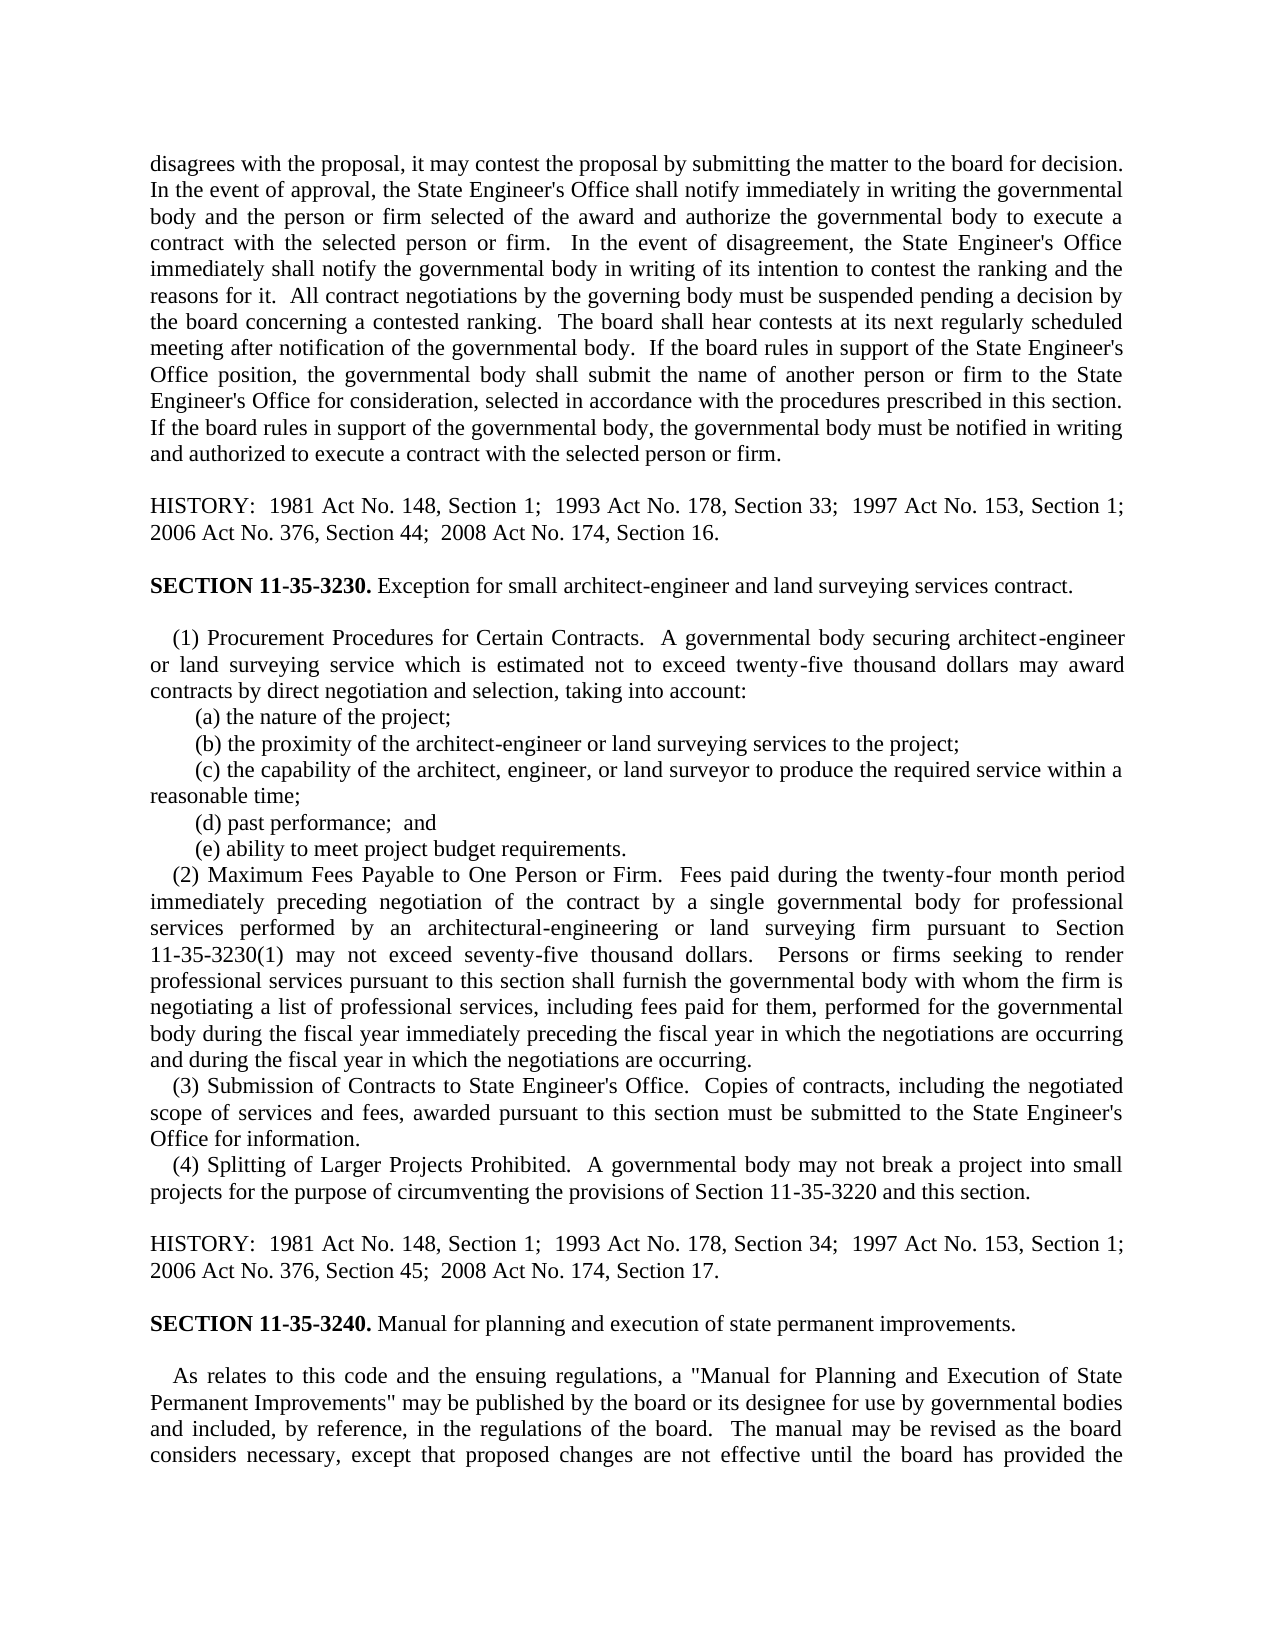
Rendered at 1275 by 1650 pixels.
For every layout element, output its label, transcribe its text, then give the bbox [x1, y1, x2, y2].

text SECTION 11-35-3240. Manual for planning and execution of state permanent improvements. [150, 1309, 1125, 1336]
text (c) the capability of the architect, engineer, or land surveyor to produce the required service within a reasonable time; [150, 756, 1125, 809]
text (b) the proximity of the architect-engineer or land surveying services to the project; [150, 730, 1125, 756]
text HISTORY: 1981 Act No. 148, Section 1; 1993 Act No. 178, Section 34; 1997 Act No. 153, Section 1; 2006 Act No. 376, Section 45; 2008 Act No. 174, Section 17. [150, 1231, 1125, 1283]
text (3) Submission of Contracts to State Engineer's Office. Copies of contracts, including the negotiated scope of services and fees, awarded pursuant to this section must be submitted to the State Engineer's Office for information. [150, 1072, 1125, 1151]
text (4) Splitting of Larger Projects Prohibited. A governmental body may not break a project into small projects for the purpose of circumventing the provisions of Section 11-35-3220 and this section. [150, 1151, 1125, 1204]
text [150, 150, 1125, 466]
text (2) Maximum Fees Payable to One Person or Firm. Fees paid during the twenty-four month period immediately preceding negotiation of the contract by a single governmental body for professional services performed by an architectural-engineering or land surveying firm pursuant to Section 11-35-3230(1) may not exceed seventy-five thousand dollars. Persons or firms seeking to render professional services pursuant to this section shall furnish the governmental body with whom the firm is negotiating a list of professional services, including fees paid for them, performed for the governmental body during the fiscal year immediately preceding the fiscal year in which the negotiations are occurring and during the fiscal year in which the negotiations are occurring. [150, 862, 1125, 1072]
text HISTORY: 1981 Act No. 148, Section 1; 1993 Act No. 178, Section 33; 1997 Act No. 153, Section 1; 2006 Act No. 376, Section 44; 2008 Act No. 174, Section 16. [150, 493, 1125, 545]
text (a) the nature of the project; [150, 703, 1125, 730]
text (d) past performance; and [150, 809, 1125, 835]
text SECTION 11-35-3230. Exception for small architect-engineer and land surveying services contract. [150, 572, 1125, 598]
text (e) ability to meet project budget requirements. [150, 835, 1125, 862]
text (1) Procurement Procedures for Certain Contracts. A governmental body securing architect-engineer or land surveying service which is estimated not to exceed twenty-five thousand dollars may award contracts by direct negotiation and selection, taking into account: [150, 624, 1125, 703]
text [150, 1362, 1125, 1468]
